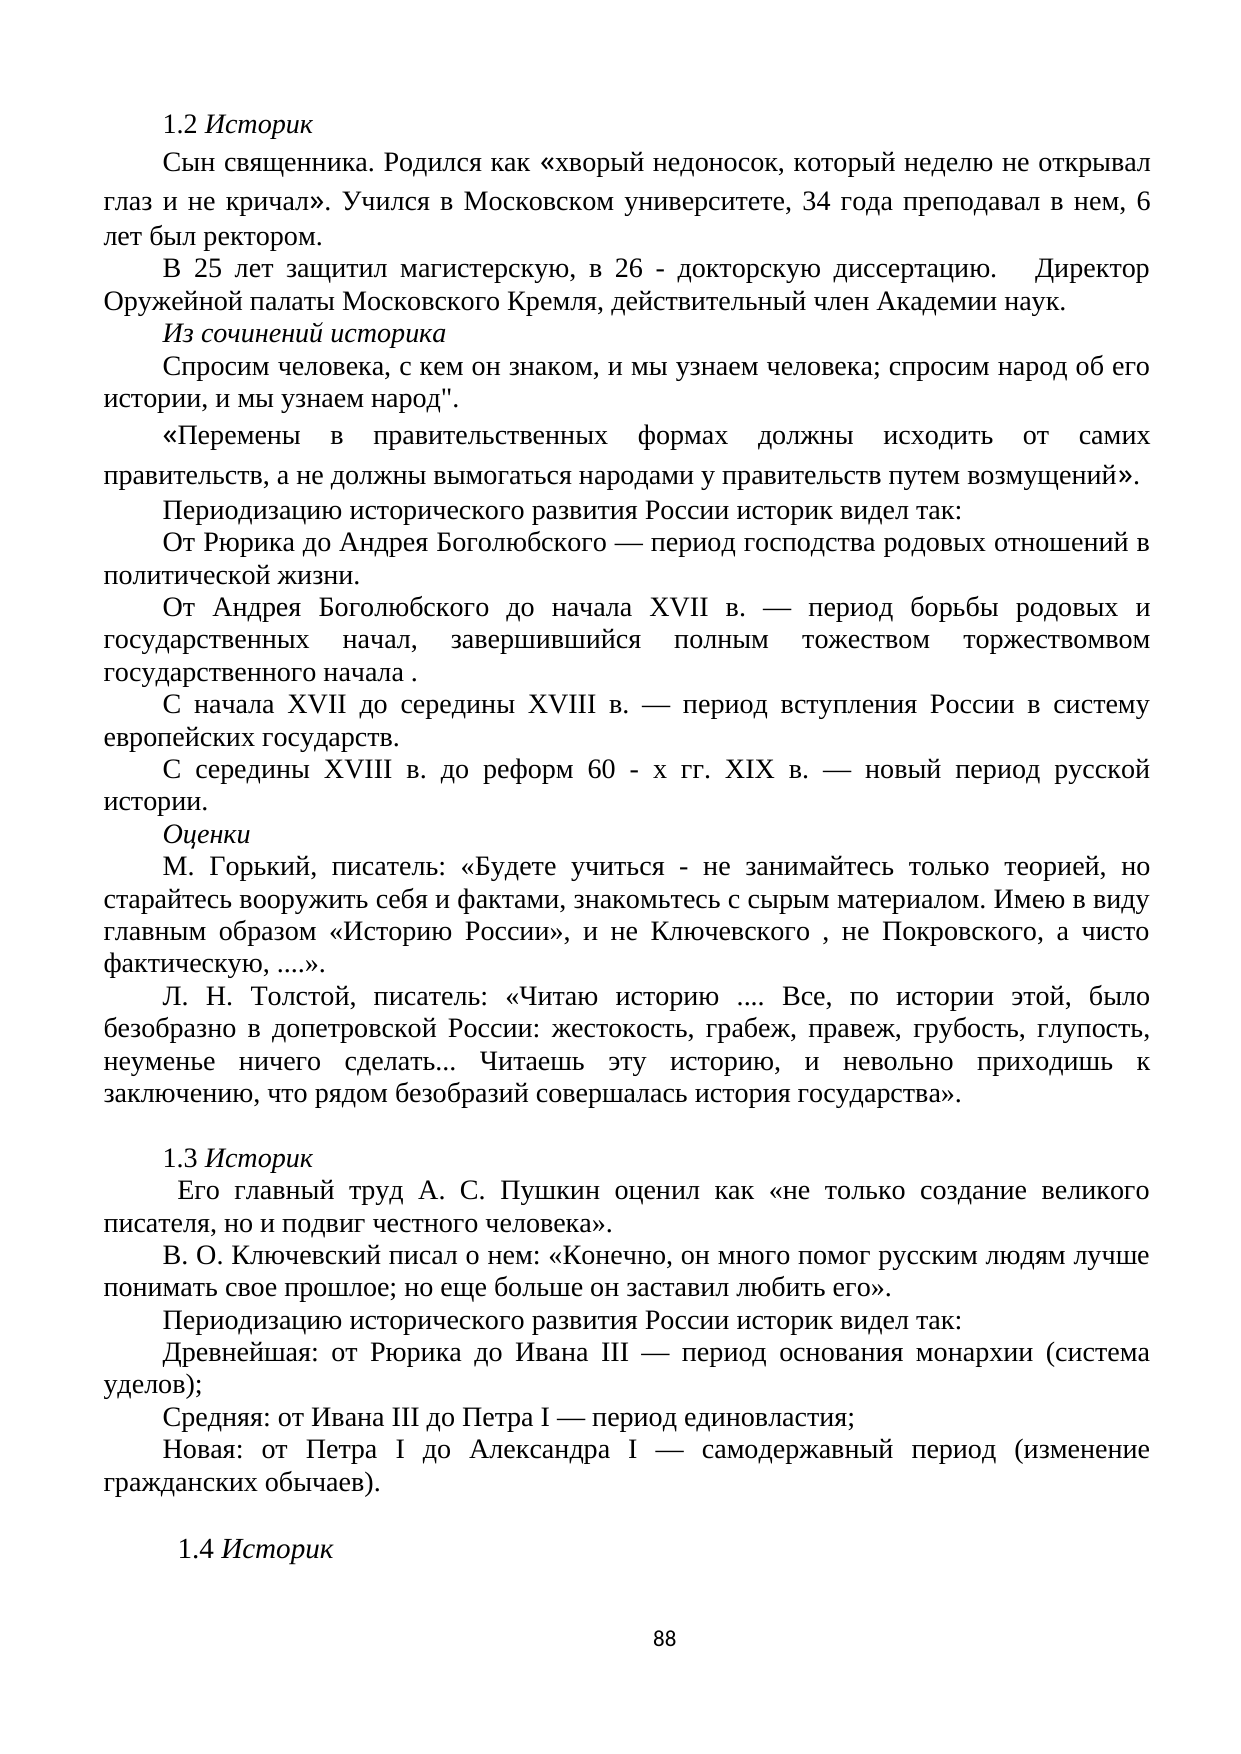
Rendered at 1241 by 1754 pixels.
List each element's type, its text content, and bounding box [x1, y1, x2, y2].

text Периодизацию исторического развития России историк видел так: [103, 1303, 1152, 1335]
text Его главный труд А. С. Пушкин оценил как «не только создание великого писателя, но и подвиг честного человека». [103, 1173, 1152, 1238]
text Периодизацию исторического развития России историк видел так: [103, 493, 1152, 525]
text Древнейшая: от Рюрика до Ивана III — период основания монархии (система уделов); [103, 1335, 1152, 1400]
text Спросим человека, с кем он знаком, и мы узнаем человека; спросим народ об его истории, и мы узнаем народ". [103, 349, 1152, 413]
text 1.2 Историк [103, 107, 1152, 140]
text С начала XVII до середины XVIII в. — период вступления России в систему европейских государств. [103, 687, 1152, 752]
text От Андрея Боголюбского до начала XVII в. — период борьбы родовых и государственных начал, завершившийся полным тожеством торжествомвом государственного начала . [103, 590, 1152, 687]
text Из сочинений историка [103, 316, 1152, 349]
text С середины XVIII в. до реформ 60 - х гг. XIX в. — новый период русской истории. [103, 752, 1152, 817]
text Оценки [103, 817, 1152, 849]
text 1.4 Историк [118, 1531, 1152, 1564]
text От Рюрика до Андрея Боголюбского — период господства родовых отношений в политической жизни. [103, 525, 1152, 590]
text 1.3 Историк [103, 1141, 1152, 1173]
text Л. Н. Толстой, писатель: «Читаю историю .... Все, по истории этой, было безобразно в допетровской России: жестокость, грабеж, правеж, грубость, глупость, неуменье ничего сделать... Читаешь эту историю, и невольно приходишь к заключению, что рядом безобразий совершалась история государства». [103, 979, 1152, 1108]
text В. О. Ключевский писал о нем: «Конечно, он много помог русским людям лучше понимать свое прошлое; но еще больше он заставил любить его». [103, 1238, 1152, 1303]
text Средняя: от Ивана III до Петра I — период единовластия; [103, 1400, 1152, 1432]
text В 25 лет защитил магистерскую, в 26 - докторскую диссертацию. Директор Оружейной палаты Московского Кремля, действительный член Академии наук. [103, 252, 1152, 316]
text М. Горький, писатель: «Будете учиться - не занимайтесь только теорией, но старайтесь вооружить себя и фактами, знакомьтесь с сырым материалом. Имею в виду главным образом «Историю России», и не Ключевского , не Покровского, а чисто фактическую, ....». [103, 849, 1152, 979]
text Новая: от Петра I до Александра I — самодержавный период (изменение гражданских обычаев). [103, 1432, 1152, 1497]
text «Перемены в правительственных формах должны исходить от самих правительств, а не должны вымогаться народами у правительств путем возмущений». [103, 413, 1152, 493]
text Сын священника. Родился как «хворый недоносок, который неделю не открывал глаз и не кричал». Учился в Московском университете, 34 года преподавал в нем, 6 лет был ректором. [103, 140, 1152, 252]
